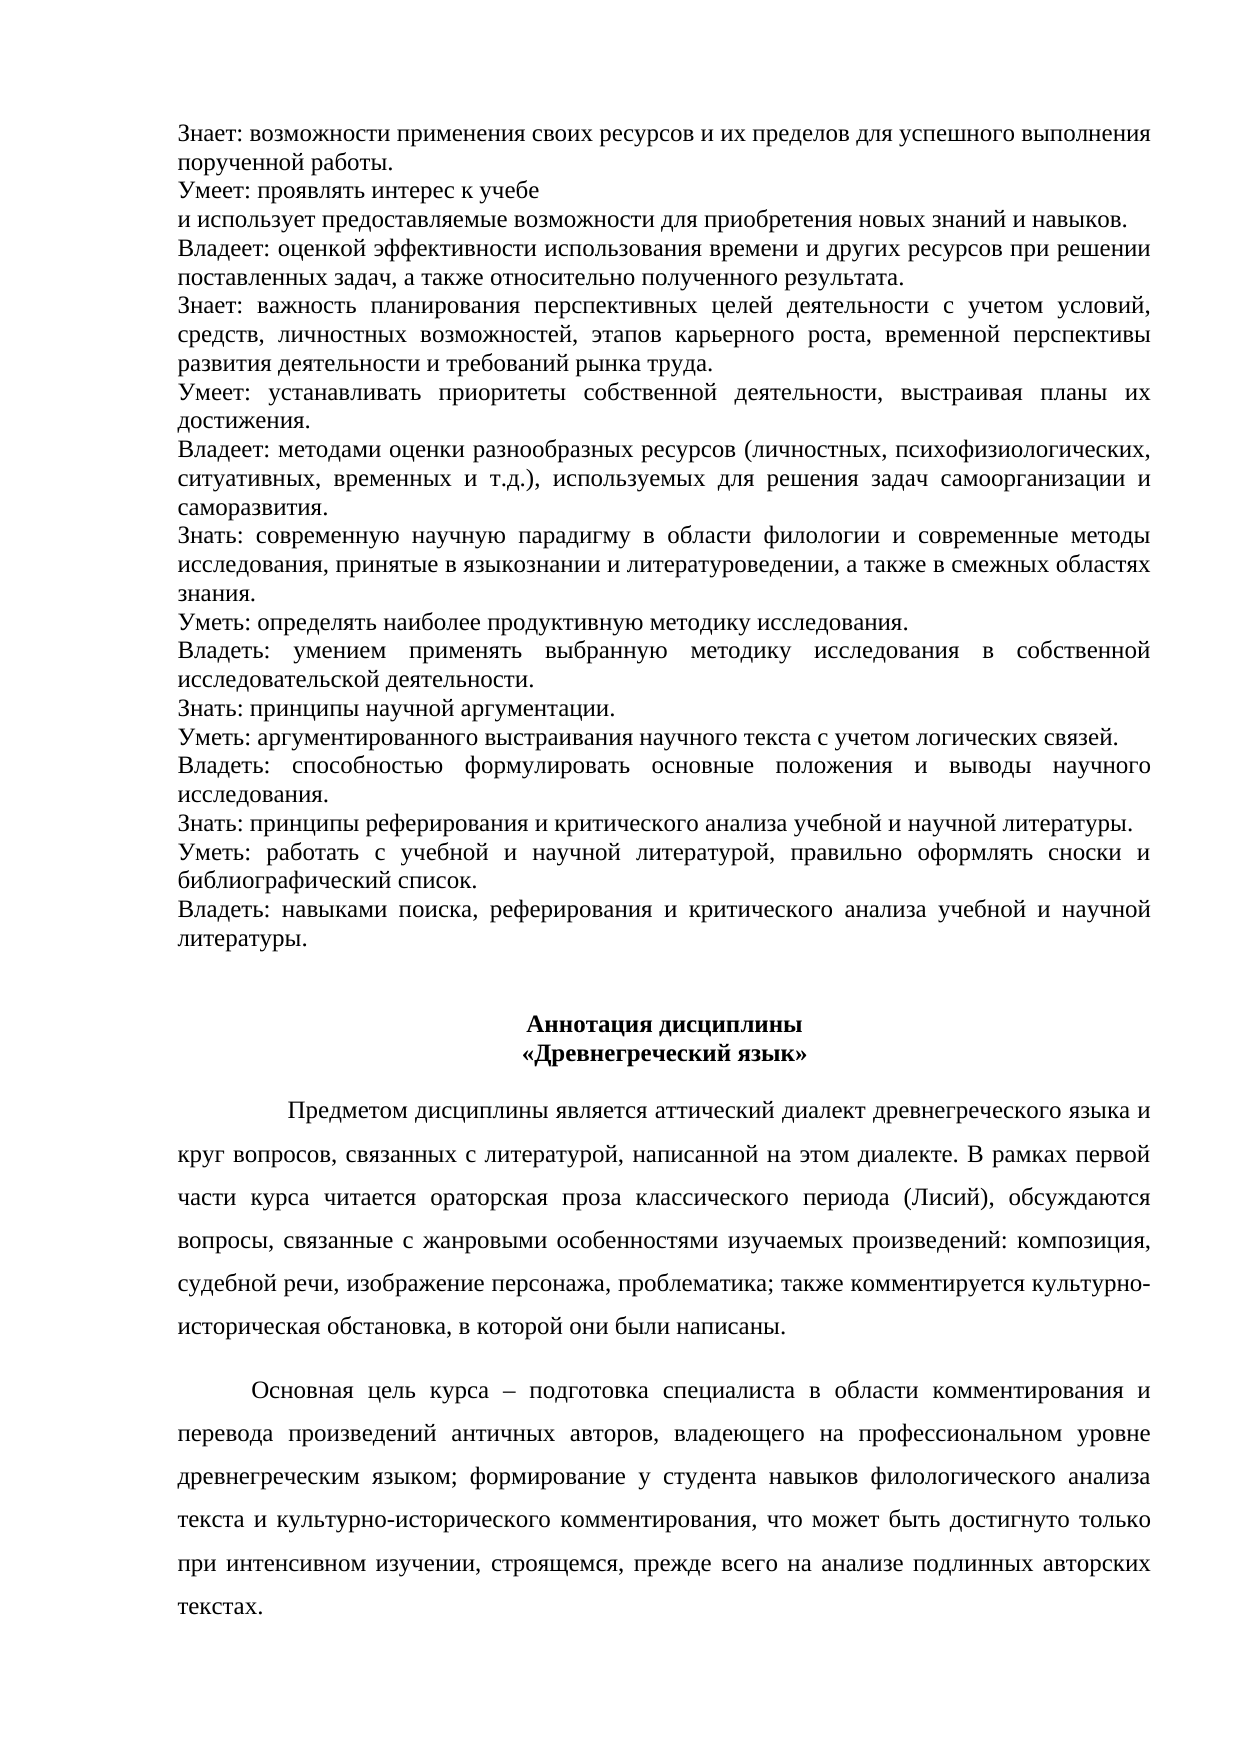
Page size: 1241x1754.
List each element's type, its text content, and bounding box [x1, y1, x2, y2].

text Умеет: устанавливать приоритеты собственной деятельности, выстраивая планы их достижения. [177, 377, 1152, 434]
text Знает: важность планирования перспективных целей деятельности с учетом условий, средств, личностных возможностей, этапов карьерного роста, временной перспективы развития деятельности и требований рынка труда. [177, 291, 1152, 377]
text Знать: принципы реферирования и критического анализа учебной и научной литературы. [177, 808, 1152, 837]
text Знать: современную научную парадигму в области филологии и современные методы исследования, принятые в языкознании и литературоведении, а также в смежных областях знания. [177, 521, 1152, 607]
text Владеть: навыками поиска, реферирования и критического анализа учебной и научной литературы. [177, 894, 1152, 952]
text Знает: возможности применения своих ресурсов и их пределов для успешного выполнения порученной работы. [177, 118, 1152, 176]
text Умеет: проявлять интерес к учебе [177, 176, 1152, 204]
text Уметь: работать с учебной и научной литературой, правильно оформлять сноски и библиографический список. [177, 837, 1152, 894]
text «Древнегреческий язык» [177, 1038, 1152, 1067]
text Владеет: оценкой эффективности использования времени и других ресурсов при решении поставленных задач, а также относительно полученного результата. [177, 233, 1152, 291]
text Уметь: аргументированного выстраивания научного текста с учетом логических связей. [177, 722, 1152, 751]
text Владеть: умением применять выбранную методику исследования в собственной исследовательской деятельности. [177, 636, 1152, 693]
text Основная цель курса – подготовка специалиста в области комментирования и перевода произведений античных авторов, владеющего на профессиональном уровне древнегреческим языком; формирование у студента навыков филологического анализа текста и культурно-исторического комментирования, что может быть достигнуто только при интенсивном изучении, строящемся, прежде всего на анализе подлинных авторских текстах. [177, 1375, 1152, 1619]
text Предметом дисциплины является аттический диалект древнегреческого языка и круг вопросов, связанных с литературой, написанной на этом диалекте. В рамках первой части курса читается ораторская проза классического периода (Лисий), обсуждаются вопросы, связанные с жанровыми особенностями изучаемых произведений: композиция, судебной речи, изображение персонажа, проблематика; также комментируется культурно-историческая обстановка, в которой они были написаны. [177, 1096, 1152, 1340]
text Владеет: методами оценки разнообразных ресурсов (личностных, психофизиологических, ситуативных, временных и т.д.), используемых для решения задач самоорганизации и саморазвития. [177, 434, 1152, 521]
text и использует предоставляемые возможности для приобретения новых знаний и навыков. [177, 204, 1152, 233]
text Знать: принципы научной аргументации. [177, 693, 1152, 722]
text Владеть: способностью формулировать основные положения и выводы научного исследования. [177, 751, 1152, 808]
text Аннотация дисциплины [177, 1009, 1152, 1038]
text Уметь: определять наиболее продуктивную методику исследования. [177, 607, 1152, 636]
